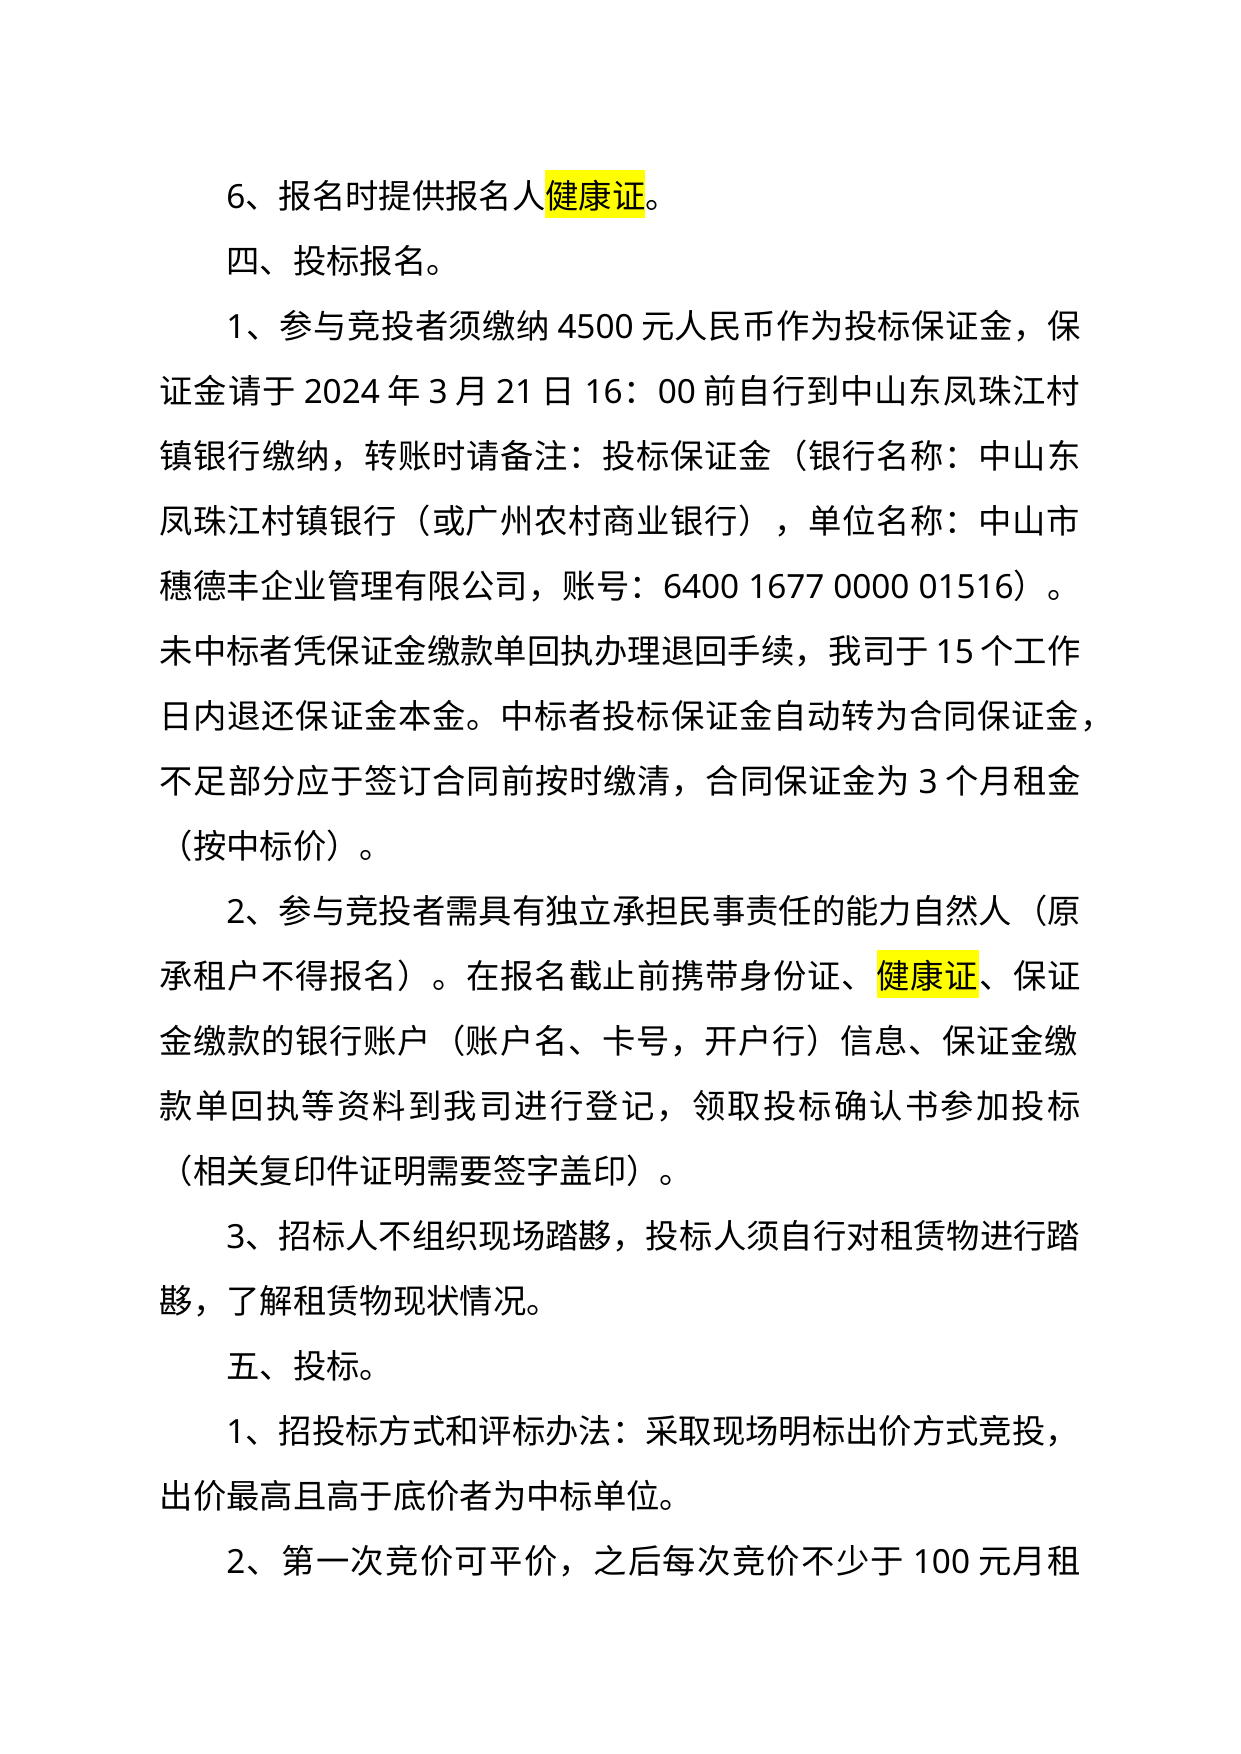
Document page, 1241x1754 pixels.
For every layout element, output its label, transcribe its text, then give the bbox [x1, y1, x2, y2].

text 6、报名时提供报名人健康证。 [159, 162, 1081, 227]
text 五、投标。 [159, 1332, 1081, 1397]
text 四、投标报名。 [159, 227, 1081, 292]
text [159, 1527, 1081, 1592]
text 3、招标人不组织现场踏夦，投标人须自行对租赁物进行踏夦，了解租赁物现状情况。 [159, 1202, 1081, 1332]
text 1、参与竞投者须缴纳4500元人民币作为投标保证金，保证金请于2024年3月21日 16：00前自行到中山东凤珠江村镇银行缴纳，转账时请备注：投标保证金（银行名称：中山东凤珠江村镇银行（或广州农村商业银行），单位名称：中山市穗德丰企业管理有限公司，账号：6400 1677 0000 01516）。未中标者凭保证金缴款单回执办理退回手续，我司于15个工作日内退还保证金本金。中标者投标保证金自动转为合同保证金，不足部分应于签订合同前按时缴清，合同保证金为3个月租金（按中标价）。 [159, 292, 1081, 877]
text 2、参与竞投者需具有独立承担民事责任的能力自然人（原承租户不得报名）。在报名截止前携带身份证、健康证、保证金缴款的银行账户（账户名、卡号，开户行）信息、保证金缴款单回执等资料到我司进行登记，领取投标确认书参加投标（相关复印件证明需要签字盖印）。 [159, 877, 1081, 1202]
text 1、招投标方式和评标办法：采取现场明标出价方式竞投，出价最高且高于底价者为中标单位。 [159, 1397, 1081, 1527]
